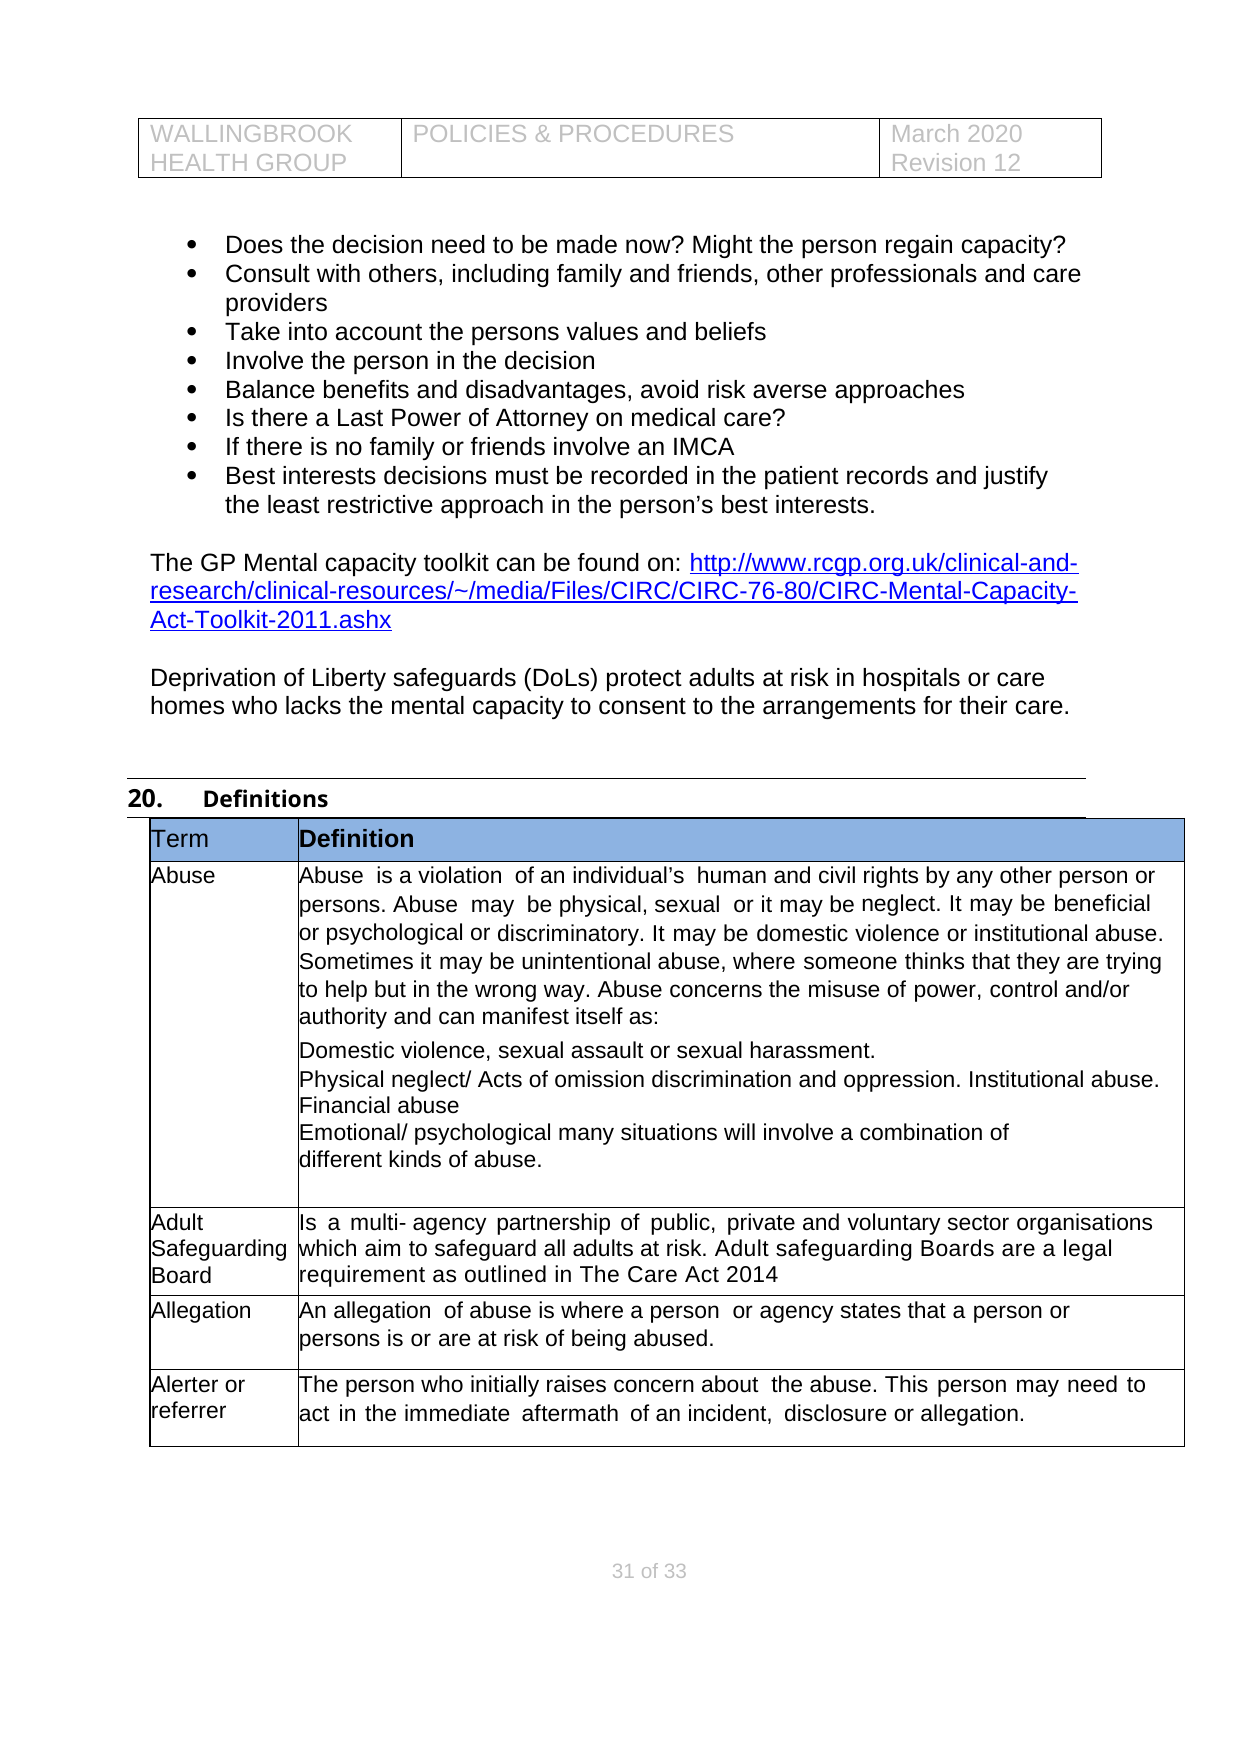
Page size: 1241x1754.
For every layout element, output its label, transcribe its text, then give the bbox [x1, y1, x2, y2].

table_header Definition [299, 819, 1184, 861]
list Definitions [127, 779, 1086, 817]
table_cell Allegation [151, 1296, 298, 1368]
list Is there a Last Power of Attorney on medical care? [187, 403, 1086, 432]
text The GP Mental capacity toolkit can be found on: http://www.rcgp.org.uk/clinical-and-research/clinical-resources/~/media/Files/CIRC/CIRC-76-80/CIRC-Mental-Capacity-Act-Toolkit-2011.ashx [150, 547, 1086, 634]
table_header Term [151, 819, 298, 861]
list Take into account the persons values and beliefs [187, 317, 1086, 346]
table_cell An allegation of abuse is where a person or agency states that a person or persons is or are at risk of being abused. [299, 1296, 1184, 1368]
list Involve the person in the decision [187, 346, 1086, 374]
list If there is no family or friends involve an IMCA [187, 432, 1086, 461]
list Balance benefits and disadvantages, avoid risk averse approaches [187, 374, 1086, 403]
list Best interests decisions must be recorded in the patient records and justify the least restrictive approach in the person’s best interests. [187, 461, 1086, 519]
list Consult with others, including family and friends, other professionals and care providers [187, 259, 1086, 317]
table_cell Adult Safeguarding Board [151, 1208, 298, 1295]
list Does the decision need to be made now? Might the person regain capacity? [187, 230, 1086, 259]
table_cell Abuse [151, 862, 298, 1207]
table_cell Abuse is a violation of an individual’s human and civil rights by any other person or persons. Abuse may be physical, sexual or it may be neglect. It may be beneficial or psychological or discriminatory. It may be domestic violence or institutional abuse. Sometimes it may be unintentional abuse, where someone thinks that they are trying to help but in the wrong way. Abuse concerns the misuse of power, control and/or authority and can manifest itself as: Domestic violence, sexual assault or sexual harassment. Physical neglect/ Acts of omission discrimination and oppression. Institutional abuse. Financial abuse Emotional/ psychological many situations will involve a combination of different kinds of abuse. [299, 862, 1184, 1207]
table_cell The person who initially raises concern about the abuse. This person may need to act in the immediate aftermath of an incident, disclosure or allegation. [299, 1370, 1184, 1446]
table_cell Is a multi- agency partnership of public, private and voluntary sector organisations which aim to safeguard all adults at risk. Adult safeguarding Boards are a legal requirement as outlined in The Care Act 2014 [299, 1208, 1184, 1295]
table_cell Alerter or referrer [151, 1370, 298, 1446]
text Deprivation of Liberty safeguards (DoLs) protect adults at risk in hospitals or care homes who lacks the mental capacity to consent to the arrangements for their care. [150, 662, 1086, 720]
